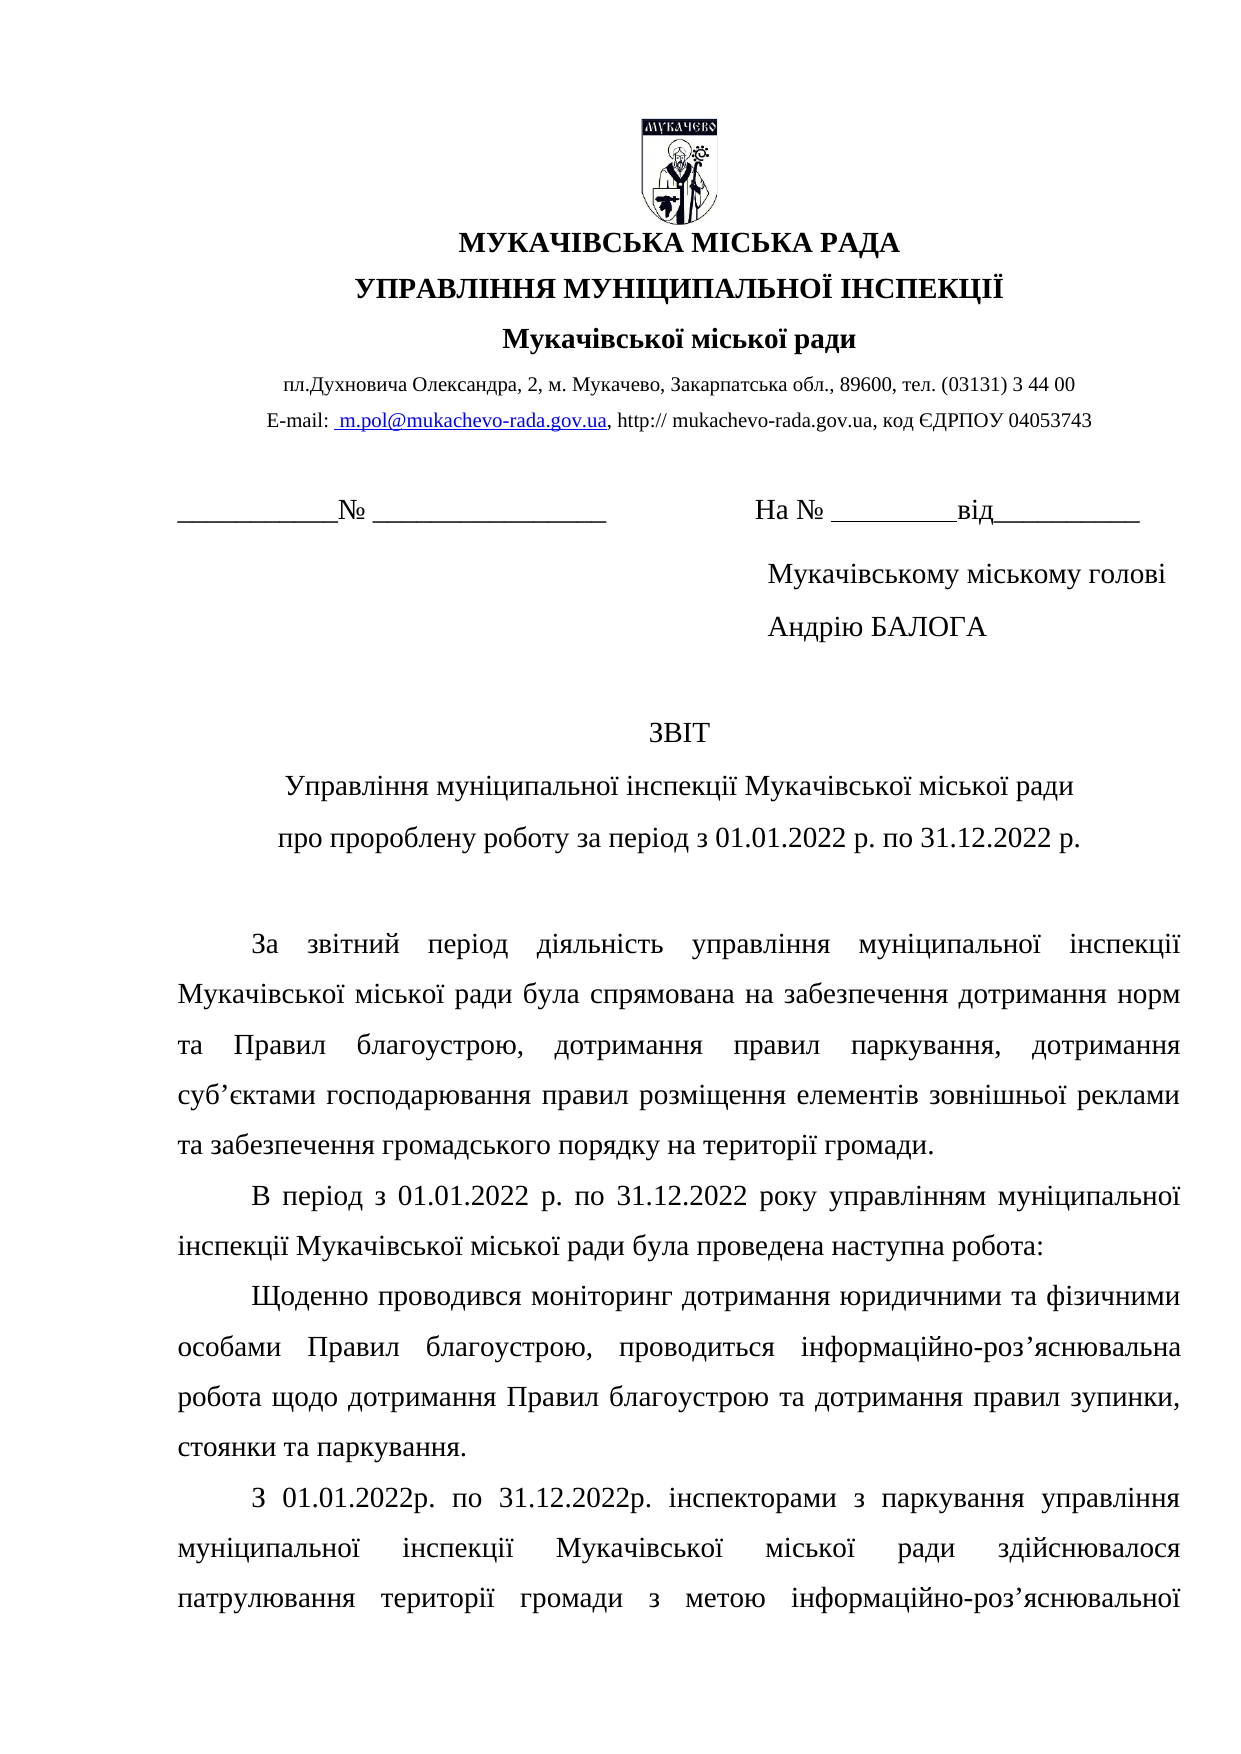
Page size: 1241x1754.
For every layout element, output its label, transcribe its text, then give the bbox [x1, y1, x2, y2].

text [177, 1480, 1181, 1614]
text про пророблену роботу за період з 01.01.2022 р. по 31.12.2022 р. [177, 821, 1181, 854]
text пл.Духновича Олександра, 2, м. Мукачево, Закарпатська обл., 89600, тел. (03131) 3 44 00 [177, 371, 1181, 396]
text ___________№ ________________ На № від__________ [177, 492, 1181, 526]
text Мукачівському міському голові [767, 557, 1181, 590]
text За звітний період діяльність управління муніципальної інспекції Мукачівської міської ради була спрямована на забезпечення дотримання норм та Правил благоустрою, дотримання правил паркування, дотримання суб’єктами господарювання правил розміщення елементів зовнішньої реклами та забезпечення громадського порядку на території громади. [177, 926, 1181, 1161]
text Мукачівської міської ради [177, 321, 1181, 355]
text МУКАЧІВСЬКА МІСЬКА РАДА [177, 225, 1181, 258]
text Щоденно проводився моніторинг дотримання юридичними та фізичними особами Правил благоустрою, проводиться інформаційно-роз’яснювальна робота щодо дотримання Правил благоустрою та дотримання правил зупинки, стоянки та паркування. [177, 1278, 1181, 1463]
text Управління муніципальної інспекції Мукачівської міської ради [177, 768, 1181, 801]
text УПРАВЛІННЯ МУНІЦИПАЛЬНОЇ ІНСПЕКЦІЇ [177, 271, 1181, 304]
text E-mail: m.pol@mukachevo-rada.gov.ua, http:// mukachevo-rada.gov.ua, код ЄДРПОУ 04053743 [177, 407, 1181, 432]
text В період з 01.01.2022 р. по 31.12.2022 року управлінням муніципальної інспекції Мукачівської міської ради була проведена наступна робота: [177, 1178, 1181, 1262]
text Андрію БАЛОГА [767, 609, 1181, 643]
picture [641, 118, 718, 225]
text ЗВІТ [177, 715, 1181, 748]
